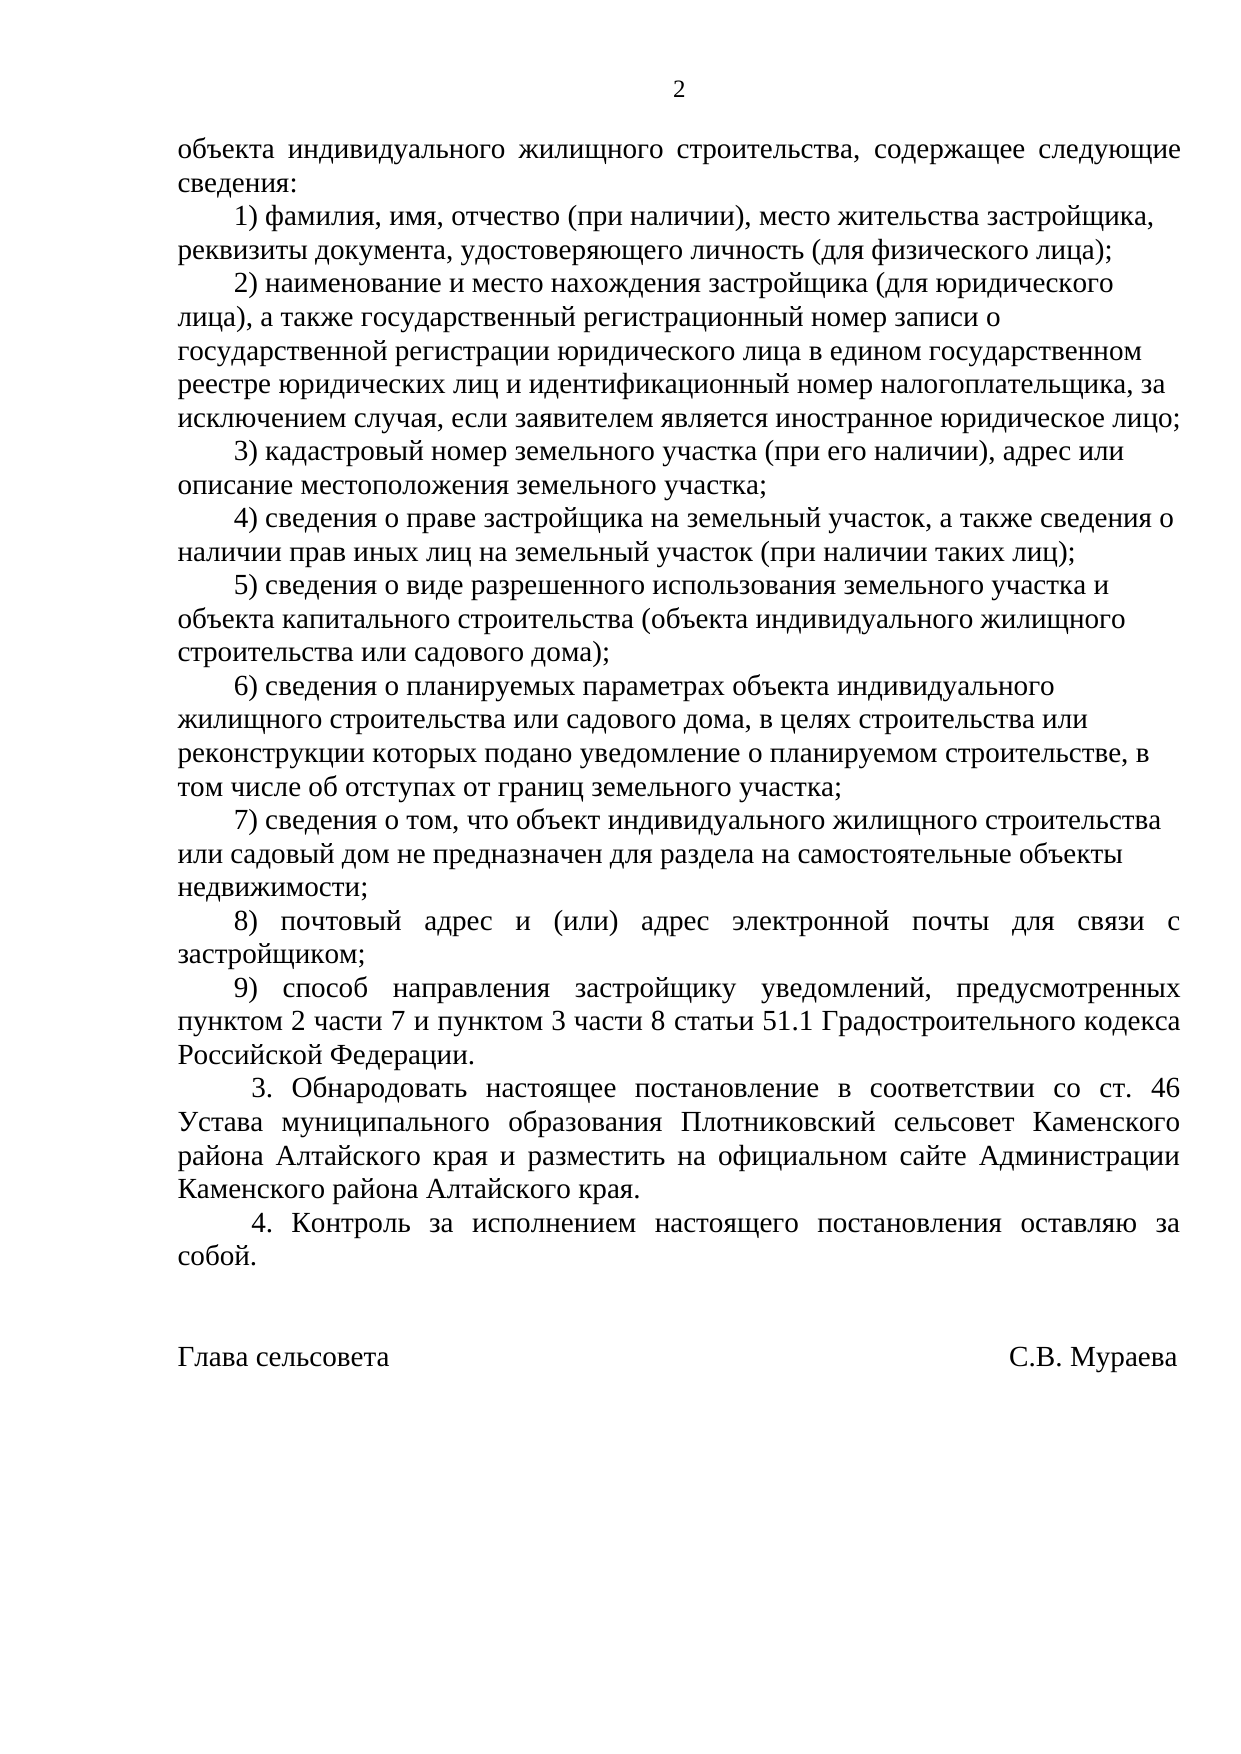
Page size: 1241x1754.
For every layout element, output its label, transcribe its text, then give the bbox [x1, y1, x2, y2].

text 7) сведения о том, что объект индивидуального жилищного строительства или садовый дом не предназначен для раздела на самостоятельные объекты недвижимости; [177, 802, 1181, 903]
text Глава сельсовета С.В. Мураева [177, 1339, 1181, 1372]
text 4) сведения о праве застройщика на земельный участок, а также сведения о наличии прав иных лиц на земельный участок (при наличии таких лиц); [177, 500, 1181, 567]
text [177, 131, 1181, 198]
text 4. Контроль за исполнением настоящего постановления оставляю за собой. [177, 1205, 1181, 1272]
text 1) фамилия, имя, отчество (при наличии), место жительства застройщика, реквизиты документа, удостоверяющего личность (для физического лица); [177, 198, 1181, 266]
text 3) кадастровый номер земельного участка (при его наличии), адрес или описание местоположения земельного участка; [177, 433, 1181, 500]
text 3. Обнародовать настоящее постановление в соответствии со ст. 46 Устава муниципального образования Плотниковский сельсовет Каменского района Алтайского края и разместить на официальном сайте Администрации Каменского района Алтайского края. [177, 1071, 1181, 1205]
text 9) способ направления застройщику уведомлений, предусмотренных пунктом 2 части 7 и пунктом 3 части 8 статьи 51.1 Градостроительного кодекса Российской Федерации. [177, 970, 1181, 1071]
text 2) наименование и место нахождения застройщика (для юридического лица), а также государственный регистрационный номер записи о государственной регистрации юридического лица в едином государственном реестре юридических лиц и идентификационный номер налогоплательщика, за исключением случая, если заявителем является иностранное юридическое лицо; [177, 266, 1181, 433]
text 6) сведения о планируемых параметрах объекта индивидуального жилищного строительства или садового дома, в целях строительства или реконструкции которых подано уведомление о планируемом строительстве, в том числе об отступах от границ земельного участка; [177, 668, 1181, 802]
text 5) сведения о виде разрешенного использования земельного участка и объекта капитального строительства (объекта индивидуального жилищного строительства или садового дома); [177, 567, 1181, 668]
text 8) почтовый адрес и (или) адрес электронной почты для связи с застройщиком; [177, 903, 1181, 970]
